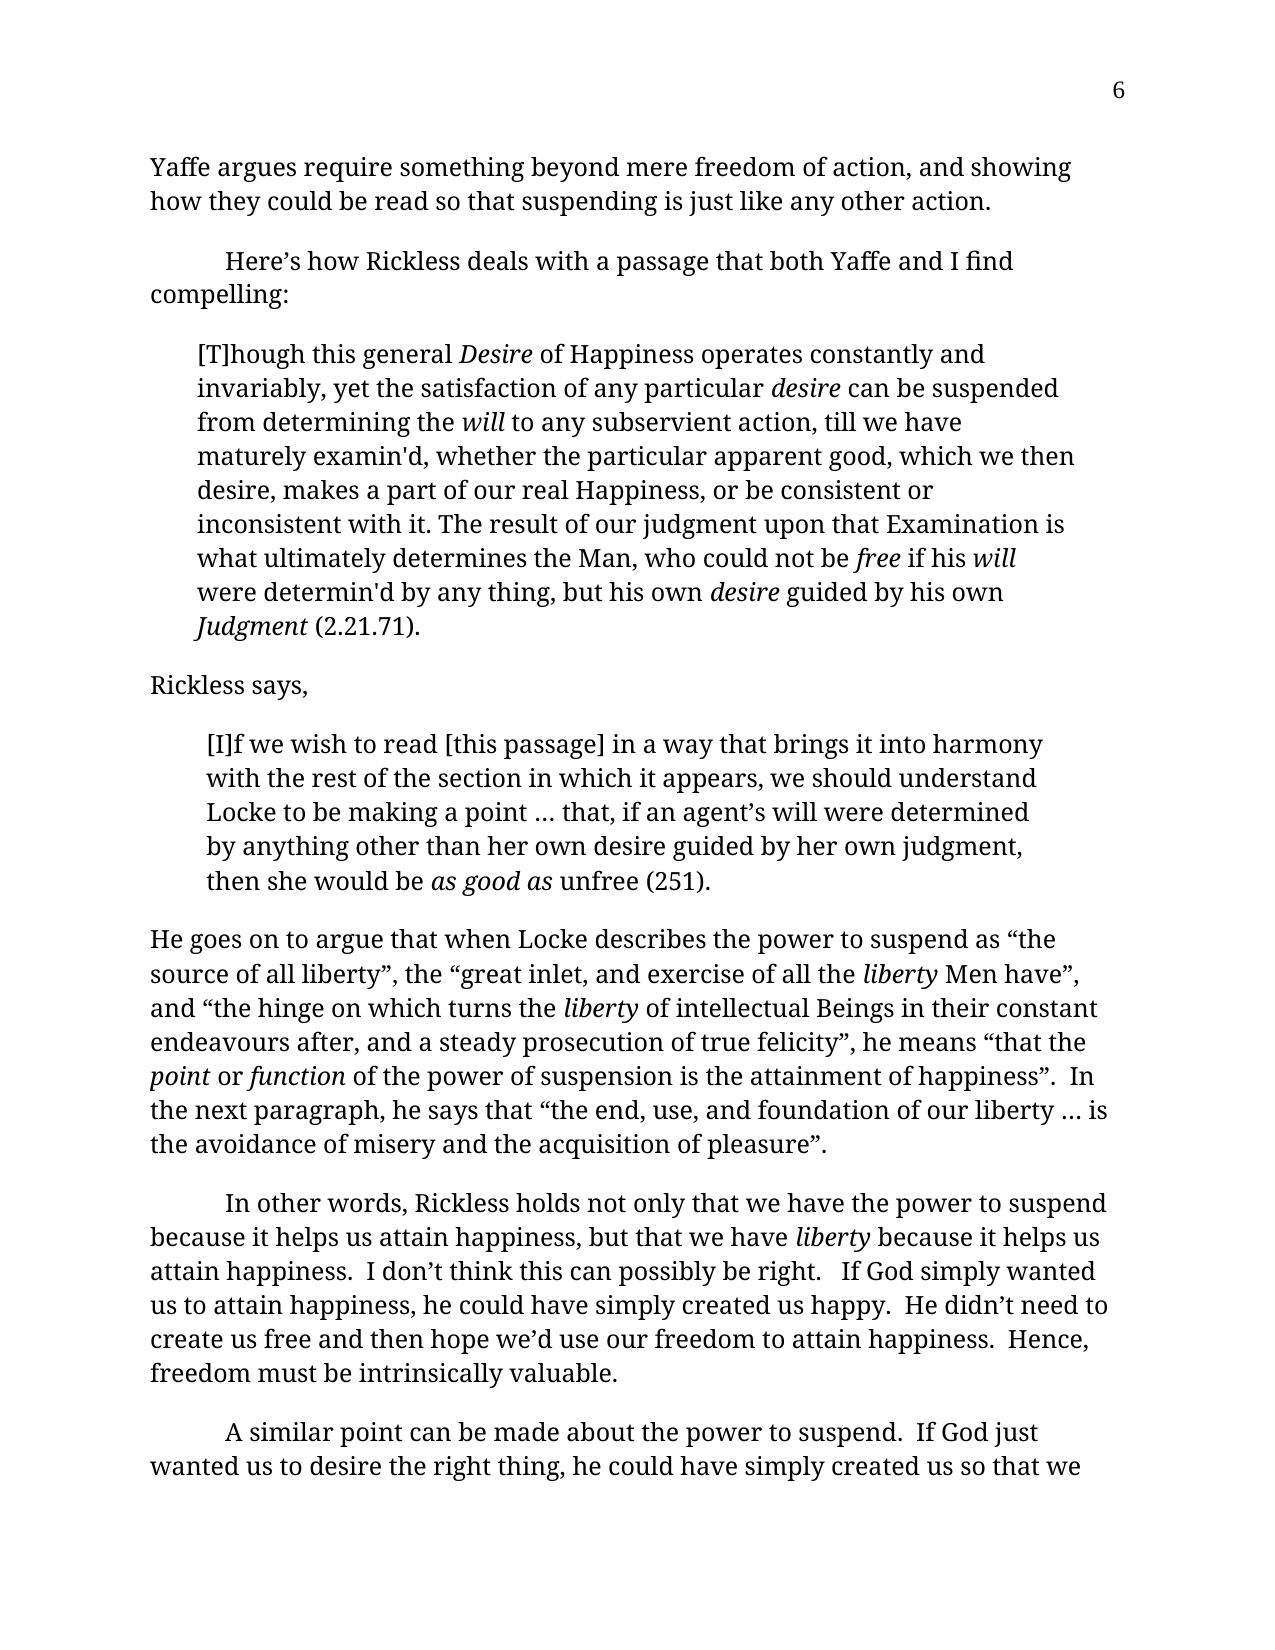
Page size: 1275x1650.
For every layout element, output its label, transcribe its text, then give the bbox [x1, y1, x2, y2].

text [150, 1415, 1125, 1483]
text Here’s how Rickless deals with a passage that both Yaffe and I find compelling: [150, 243, 1125, 311]
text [150, 150, 1125, 218]
text Rickless says, [150, 668, 1125, 702]
text [T]hough this general Desire of Happiness operates constantly and invariably, yet the satisfaction of any particular desire can be suspended from determining the will to any subservient action, till we have maturely examin'd, whether the particular apparent good, which we then desire, makes a part of our real Happiness, or be consistent or inconsistent with it. The result of our judgment upon that Examination is what ultimately determines the Man, who could not be free if his will were determin'd by any thing, but his own desire guided by his own Judgment (2.21.71). [197, 336, 1078, 643]
text In other words, Rickless holds not only that we have the power to suspend because it helps us attain happiness, but that we have liberty because it helps us attain happiness. I don’t think this can possibly be right. If God simply wanted us to attain happiness, he could have simply created us happy. He didn’t need to create us free and then hope we’d use our freedom to attain happiness. Hence, freedom must be intrinsically valuable. [150, 1186, 1125, 1390]
text He goes on to argue that when Locke describes the power to suspend as “the source of all liberty”, the “great inlet, and exercise of all the liberty Men have”, and “the hinge on which turns the liberty of intellectual Beings in their constant endeavours after, and a steady prosecution of true felicity”, he means “that the point or function of the power of suspension is the attainment of happiness”. In the next paragraph, he says that “the end, use, and foundation of our liberty … is the avoidance of misery and the acquisition of pleasure”. [150, 922, 1125, 1161]
text [I]f we wish to read [this passage] in a way that brings it into harmony with the rest of the section in which it appears, we should understand Locke to be making a point … that, if an agent’s will were determined by anything other than her own desire guided by her own judgment, then she would be as good as unfree (251). [206, 727, 1059, 897]
